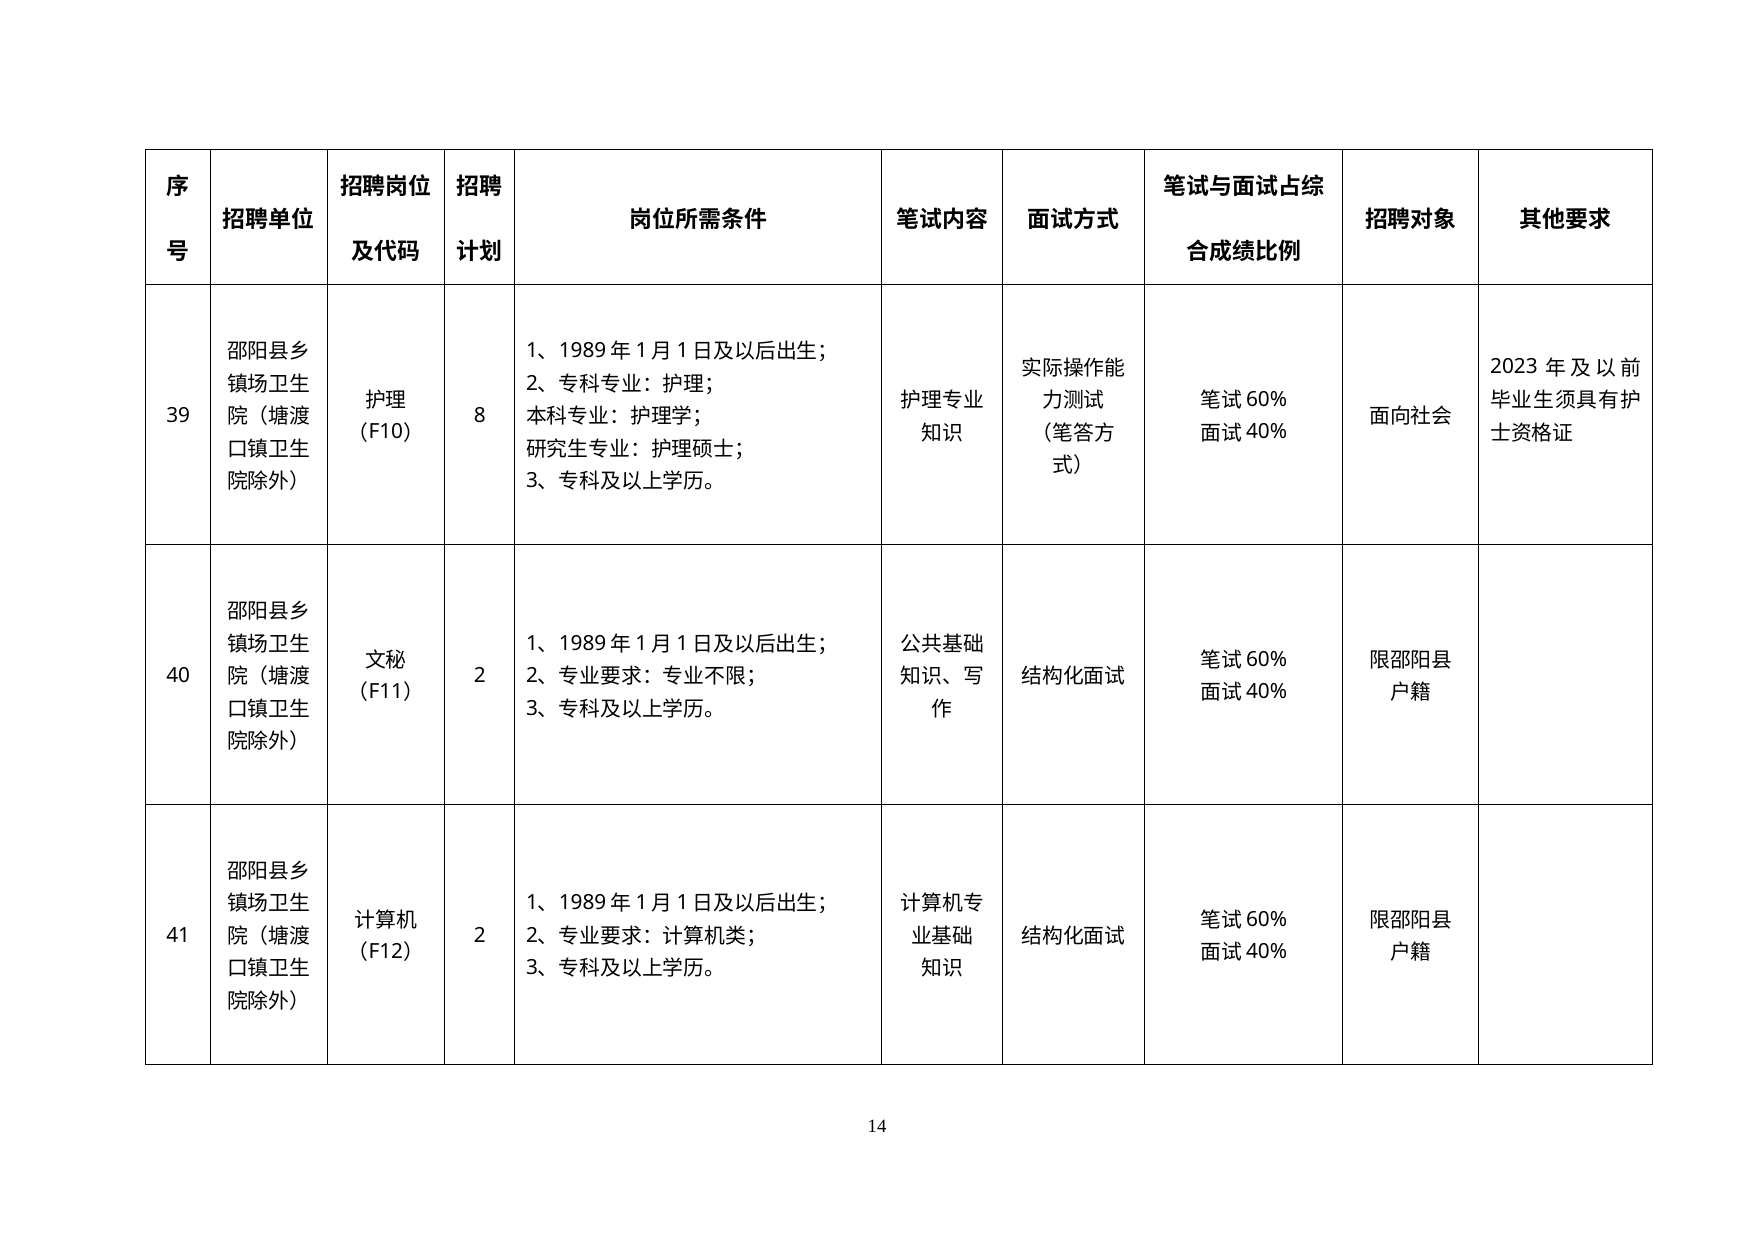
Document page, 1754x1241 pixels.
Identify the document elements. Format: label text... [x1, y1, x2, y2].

table_cell 护理专业知识 [882, 285, 1002, 544]
table_cell 计算机（F12） [328, 805, 444, 1064]
table_cell 39 [146, 285, 210, 544]
table_cell 笔试60% 面试40% [1145, 545, 1342, 804]
table_cell 限邵阳县 户籍 [1343, 805, 1478, 1064]
table_header 其他要求 [1479, 150, 1652, 284]
table_cell 限邵阳县 户籍 [1343, 545, 1478, 804]
table_cell 实际操作能力测试 （笔答方式） [1003, 285, 1144, 544]
table_cell [1479, 545, 1652, 804]
table_cell 邵阳县乡镇场卫生院（塘渡口镇卫生院除外） [211, 545, 327, 804]
table_header 面试方式 [1003, 150, 1144, 284]
table_cell 护理（F10） [328, 285, 444, 544]
table_cell 邵阳县乡镇场卫生院（塘渡口镇卫生院除外） [211, 285, 327, 544]
table_header 招聘岗位及代码 [328, 150, 444, 284]
table_cell 1、1989年1月1日及以后出生； 2、专业要求：专业不限； 3、专科及以上学历。 [515, 545, 881, 804]
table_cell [515, 285, 881, 544]
table_header 招聘计划 [445, 150, 514, 284]
table_cell 2 [445, 805, 514, 1064]
table_header 岗位所需条件 [515, 150, 881, 284]
table_cell 41 [146, 805, 210, 1064]
table_cell 笔试60% 面试40% [1145, 285, 1342, 544]
table_header 笔试与面试占综合成绩比例 [1145, 150, 1342, 284]
table_header 招聘单位 [211, 150, 327, 284]
table_header 笔试内容 [882, 150, 1002, 284]
table_cell 结构化面试 [1003, 545, 1144, 804]
table_cell 40 [146, 545, 210, 804]
table_cell 笔试60% 面试40% [1145, 805, 1342, 1064]
table_cell 面向社会 [1343, 285, 1478, 544]
table_cell 1、1989年1月1日及以后出生； 2、专业要求：计算机类； 3、专科及以上学历。 [515, 805, 881, 1064]
table_cell 邵阳县乡镇场卫生院（塘渡口镇卫生院除外） [211, 805, 327, 1064]
table_cell 文秘（F11） [328, 545, 444, 804]
table_cell 8 [445, 285, 514, 544]
table_cell 2 [445, 545, 514, 804]
table_cell 2023年及以前毕业生须具有护士资格证 [1479, 285, 1652, 544]
table_cell [1479, 805, 1652, 1064]
table_header 招聘对象 [1343, 150, 1478, 284]
table_cell 计算机专业基础 知识 [882, 805, 1002, 1064]
table_cell 公共基础知识、写作 [882, 545, 1002, 804]
table_header 序号 [146, 150, 210, 284]
table_cell 结构化面试 [1003, 805, 1144, 1064]
